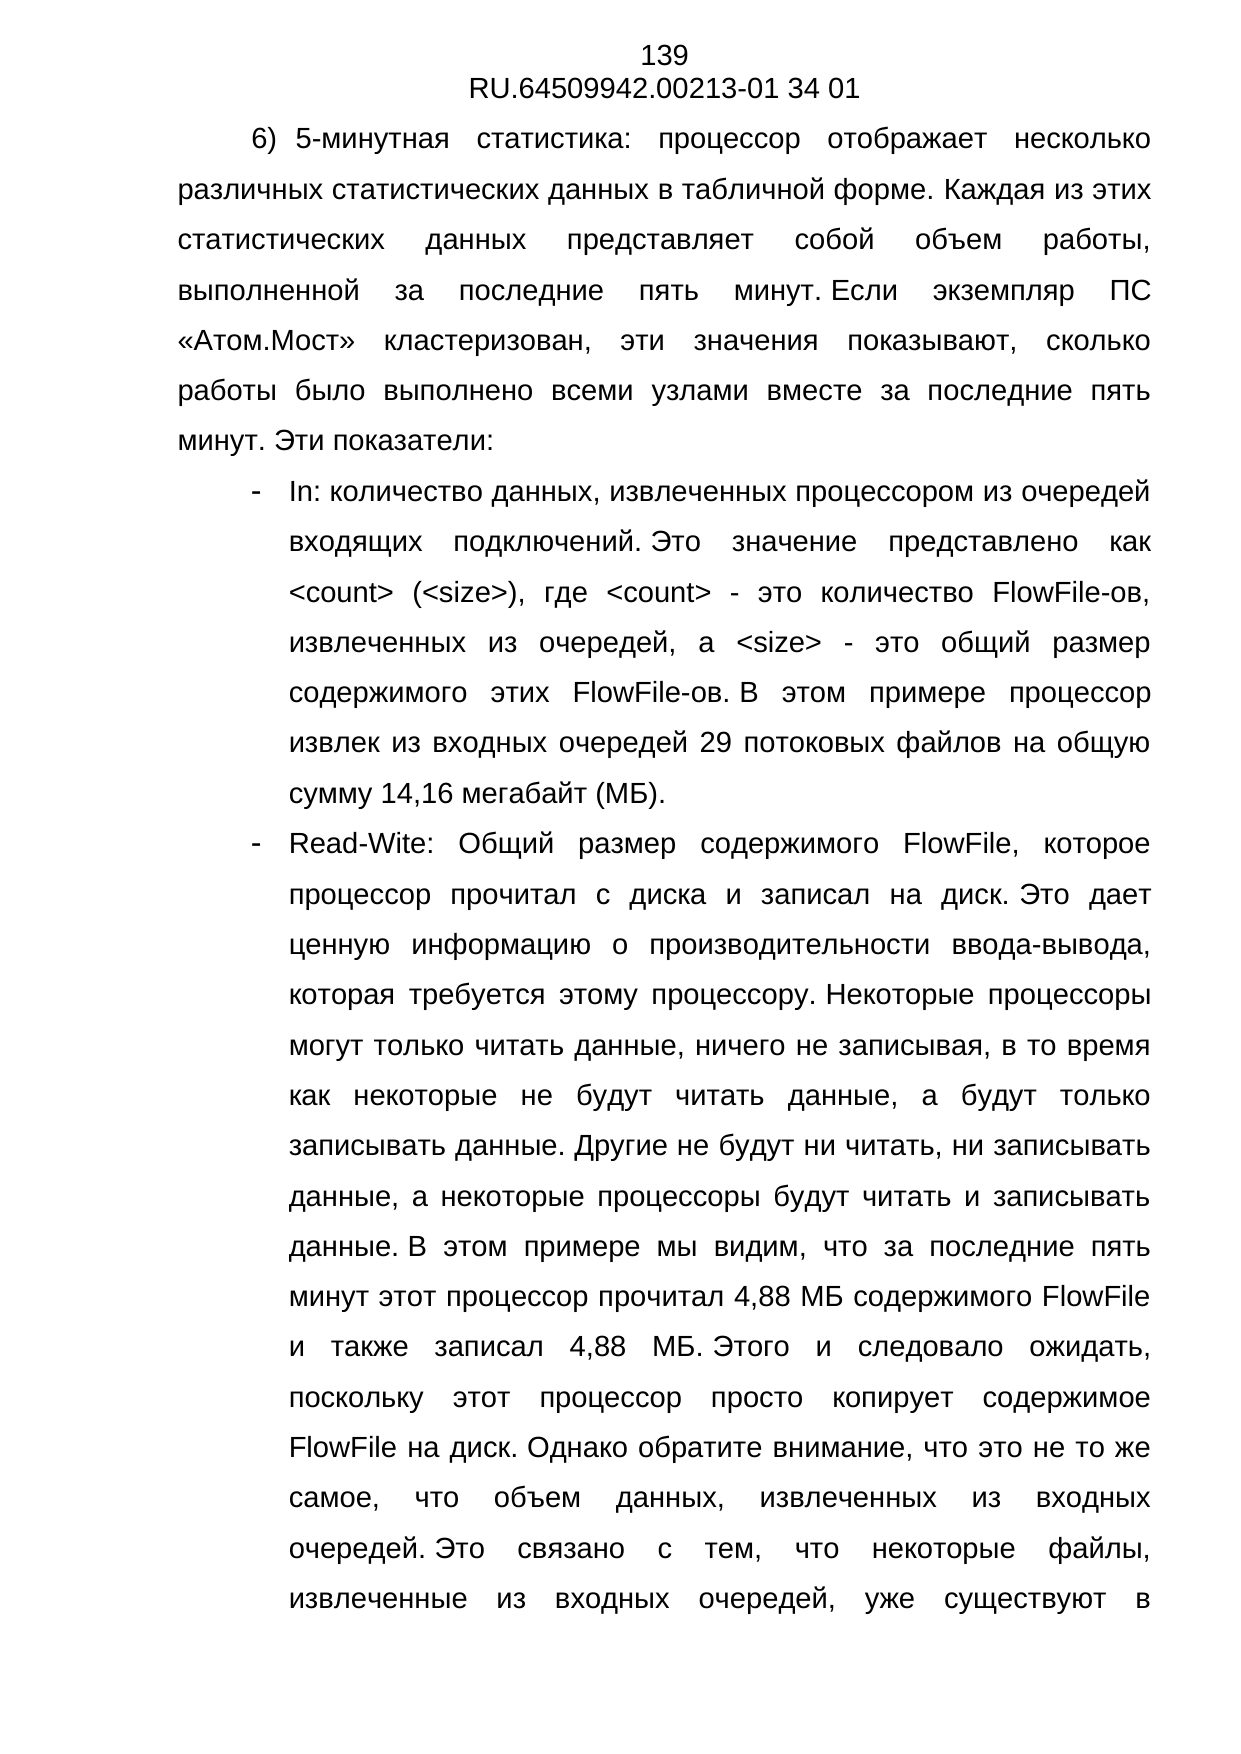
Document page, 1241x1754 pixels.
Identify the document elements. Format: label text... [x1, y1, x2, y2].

text 5-минутная статистика: процессор отображает несколько различных статистических данных в табличной форме. Каждая из этих статистических данных представляет собой объем работы, выполненной за последние пять минут. Если экземпляр ПС «Атом.Мост» кластеризован, эти значения показывают, сколько работы было выполнено всеми узлами вместе за последние пять минут. Эти показатели: [177, 122, 1152, 457]
text In: количество данных, извлеченных процессором из очередей входящих подключений. Это значение представлено как <count> (<size>), где <count> - это количество FlowFile-ов, извлеченных из очередей, а <size> - это общий размер содержимого этих FlowFile-ов. В этом примере процессор извлек из входных очередей 29 потоковых файлов на общую сумму 14,16 мегабайт (МБ). [251, 474, 1152, 809]
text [251, 826, 1152, 1614]
